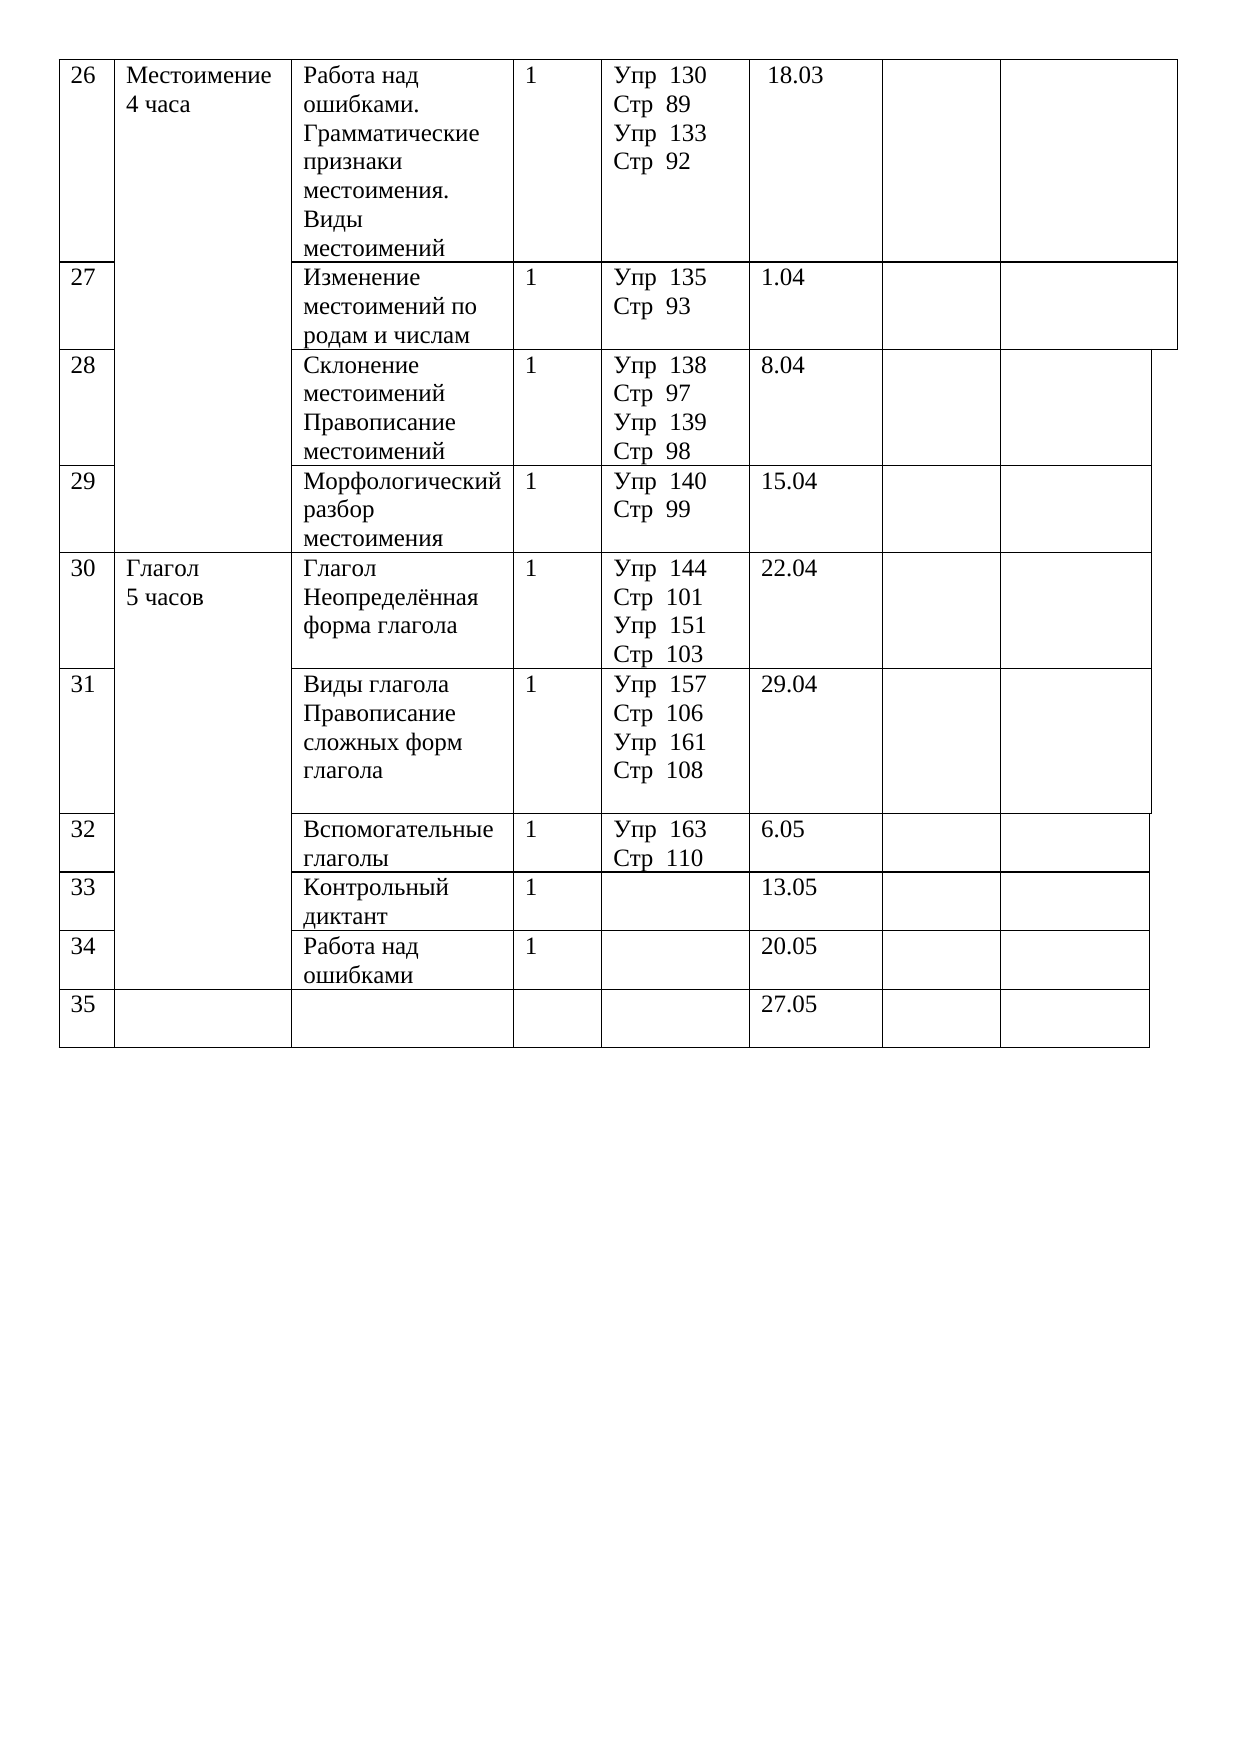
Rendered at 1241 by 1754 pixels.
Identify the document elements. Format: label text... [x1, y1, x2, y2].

table_cell 18.03 [750, 60, 882, 261]
table_cell 1.04 [750, 263, 882, 349]
table_cell [883, 263, 1000, 349]
table_cell [115, 990, 291, 1047]
table_cell Упр 140 Стр 99 [602, 466, 749, 552]
table_cell Изменение местоимений по родам и числам [292, 263, 513, 349]
table_cell [883, 466, 1000, 552]
table_cell [883, 669, 1000, 813]
table_cell [602, 873, 749, 930]
table_cell [514, 990, 601, 1047]
table_cell [602, 990, 749, 1047]
table_cell 27.05 [750, 990, 882, 1047]
table_cell 1 [514, 60, 601, 261]
table_cell [292, 990, 513, 1047]
table_cell 13.05 [750, 873, 882, 930]
table_cell 28 [60, 350, 114, 465]
table_cell [1001, 873, 1149, 930]
table_cell Упр 130 Стр 89 Упр 133 Стр 92 [602, 60, 749, 261]
table_cell [1001, 814, 1149, 871]
table_cell [883, 553, 1000, 668]
table_cell 1 [514, 553, 601, 668]
table_cell 29 [60, 466, 114, 552]
table_cell 35 [60, 990, 114, 1047]
table_cell [883, 873, 1000, 930]
table_cell 34 [60, 931, 114, 988]
table_cell 1 [514, 669, 601, 813]
table_cell [1001, 263, 1177, 349]
table_cell 15.04 [750, 466, 882, 552]
table_cell [1001, 990, 1149, 1047]
table_cell 1 [514, 263, 601, 349]
table_cell Упр 138 Стр 97 Упр 139 Стр 98 [602, 350, 749, 465]
table_cell 33 [60, 873, 114, 930]
table_cell 30 [60, 553, 114, 668]
table_cell [883, 60, 1000, 261]
table_cell Работа над ошибками. Грамматические признаки местоимения. Виды местоимений [292, 60, 513, 261]
table_cell 27 [60, 263, 114, 349]
table_cell [1001, 669, 1151, 813]
table_cell 8.04 [750, 350, 882, 465]
table_cell 1 [514, 466, 601, 552]
table_cell [883, 990, 1000, 1047]
table_cell 6.05 [750, 814, 882, 871]
table_cell 1 [514, 814, 601, 871]
table_cell 1 [514, 931, 601, 988]
table_cell 22.04 [750, 553, 882, 668]
table_cell 20.05 [750, 931, 882, 988]
table_cell Упр 144 Стр 101 Упр 151 Стр 103 [602, 553, 749, 668]
table_cell [1001, 466, 1151, 552]
table_cell 1 [514, 873, 601, 930]
table_cell Вспомогательные глаголы [292, 814, 513, 871]
table_cell 31 [60, 669, 114, 813]
table_cell Глагол 5 часов [115, 553, 291, 988]
table_cell Упр 135 Стр 93 [602, 263, 749, 349]
table_cell [1001, 931, 1149, 988]
table_cell Виды глагола Правописание сложных форм глагола [292, 669, 513, 813]
table_cell [1001, 553, 1151, 668]
table_cell 32 [60, 814, 114, 871]
table_cell [1001, 60, 1177, 261]
table_cell [883, 931, 1000, 988]
table_cell 26 [60, 60, 114, 261]
table_cell [883, 350, 1000, 465]
table_cell 29.04 [750, 669, 882, 813]
table_cell [602, 931, 749, 988]
table_cell Упр 157 Стр 106 Упр 161 Стр 108 [602, 669, 749, 813]
table_cell [883, 814, 1000, 871]
table_cell [1001, 350, 1151, 465]
table_cell Местоимение 4 часа [115, 60, 291, 552]
table_cell Работа над ошибками [292, 931, 513, 988]
table_cell Глагол Неопределённая форма глагола [292, 553, 513, 668]
table_cell Упр 163 Стр 110 [602, 814, 749, 871]
table_cell 1 [514, 350, 601, 465]
table_cell Контрольный диктант [292, 873, 513, 930]
table_cell Морфологический разбор местоимения [292, 466, 513, 552]
table_cell Склонение местоимений Правописание местоимений [292, 350, 513, 465]
